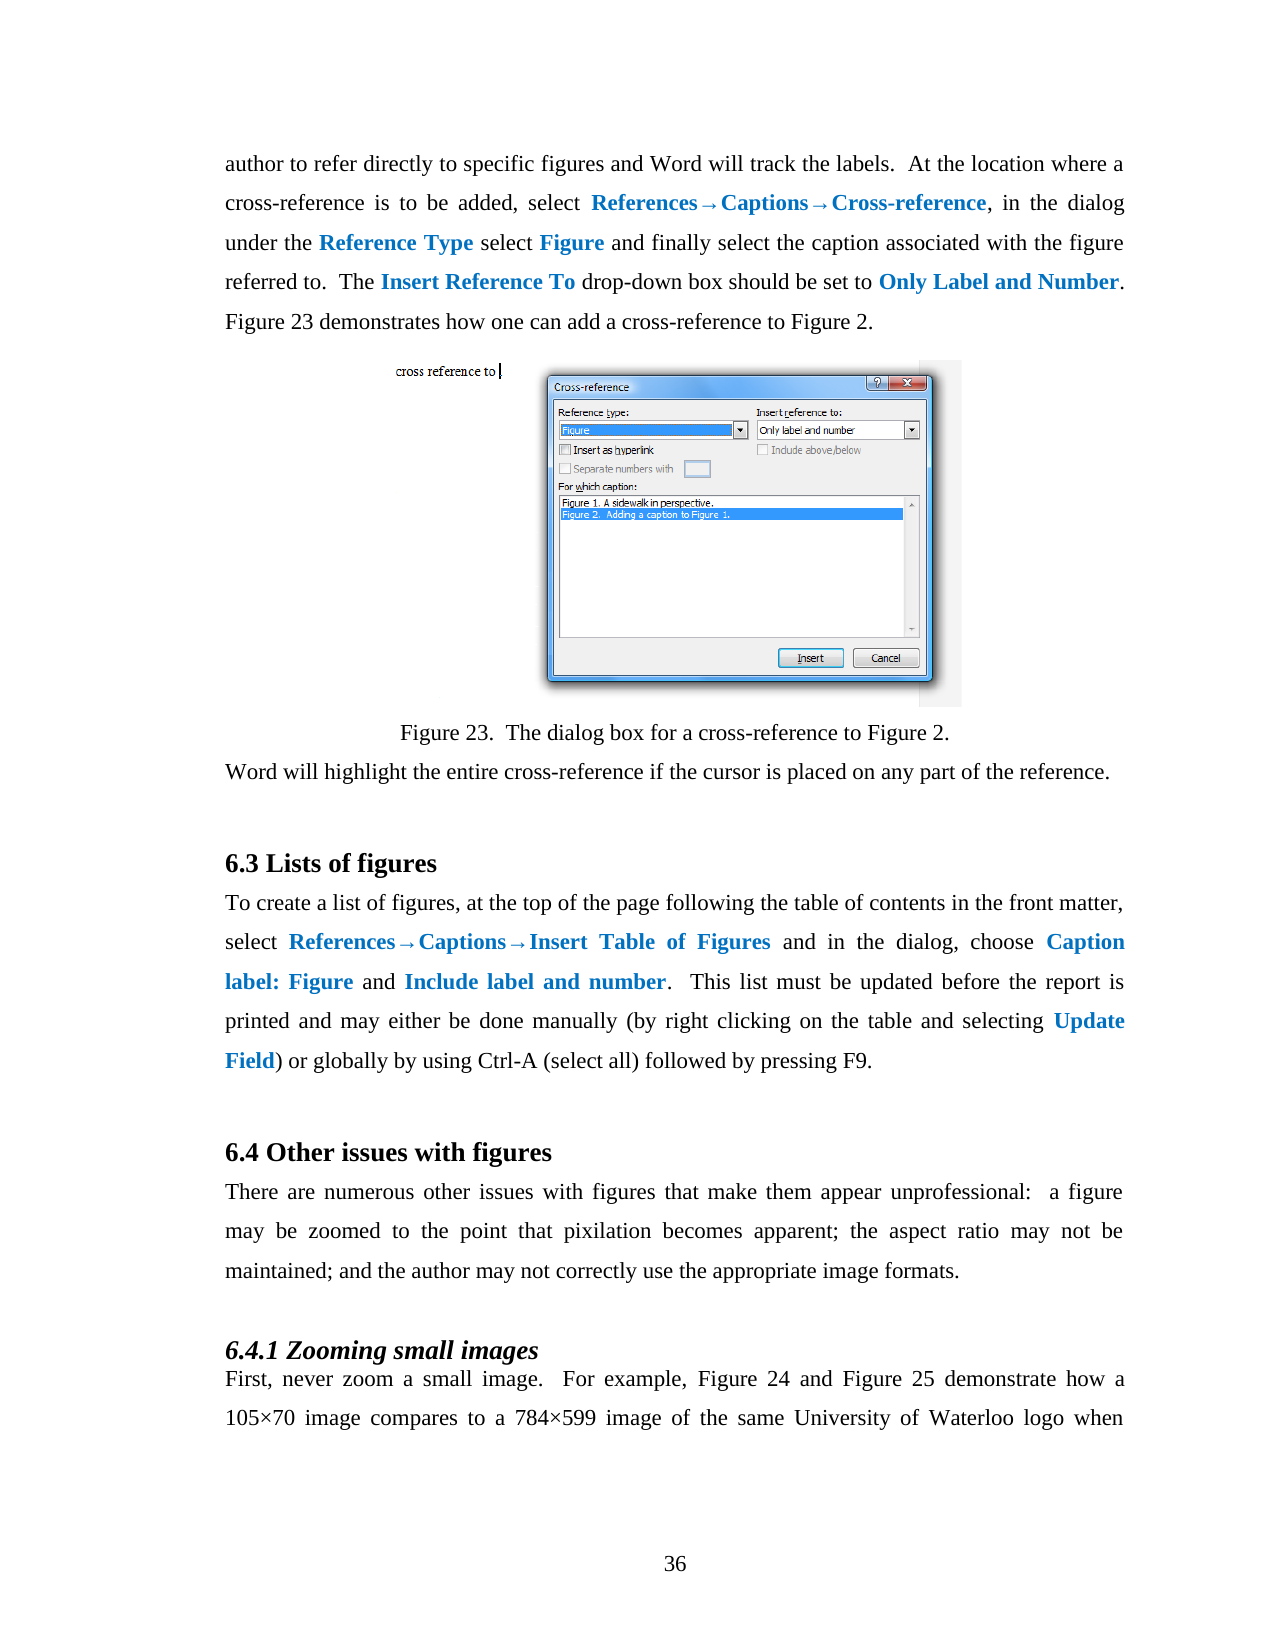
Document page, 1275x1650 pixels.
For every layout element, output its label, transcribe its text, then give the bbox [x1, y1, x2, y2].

subtitle Zooming small images [225, 1334, 1125, 1365]
text There are numerous other issues with figures that make them appear unprofessional: a figure may be zoomed to the point that pixilation becomes apparent; the aspect ratio may not be maintained; and the author may not correctly use the appropriate image formats. [225, 1178, 1125, 1283]
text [225, 1365, 1125, 1431]
text Figure 23. The dialog box for a cross-reference to Figure 2. [225, 719, 1125, 745]
text Word will highlight the entire cross-reference if the cursor is placed on any part of the reference. [225, 758, 1125, 784]
subtitle Other issues with figures [225, 1136, 1125, 1167]
picture [388, 360, 962, 707]
subtitle Lists of figures [225, 847, 1125, 878]
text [225, 150, 1125, 334]
text To create a list of figures, at the top of the page following the table of contents in the front matter, select References→Captions→Insert Table of Figures and in the dialog, choose Caption label: Figure and Include label and number. This list must be updated before the report is printed and may either be done manually (by right clicking on the table and selecting Update Field) or globally by using Ctrl-A (select all) followed by pressing F9. [225, 889, 1125, 1073]
